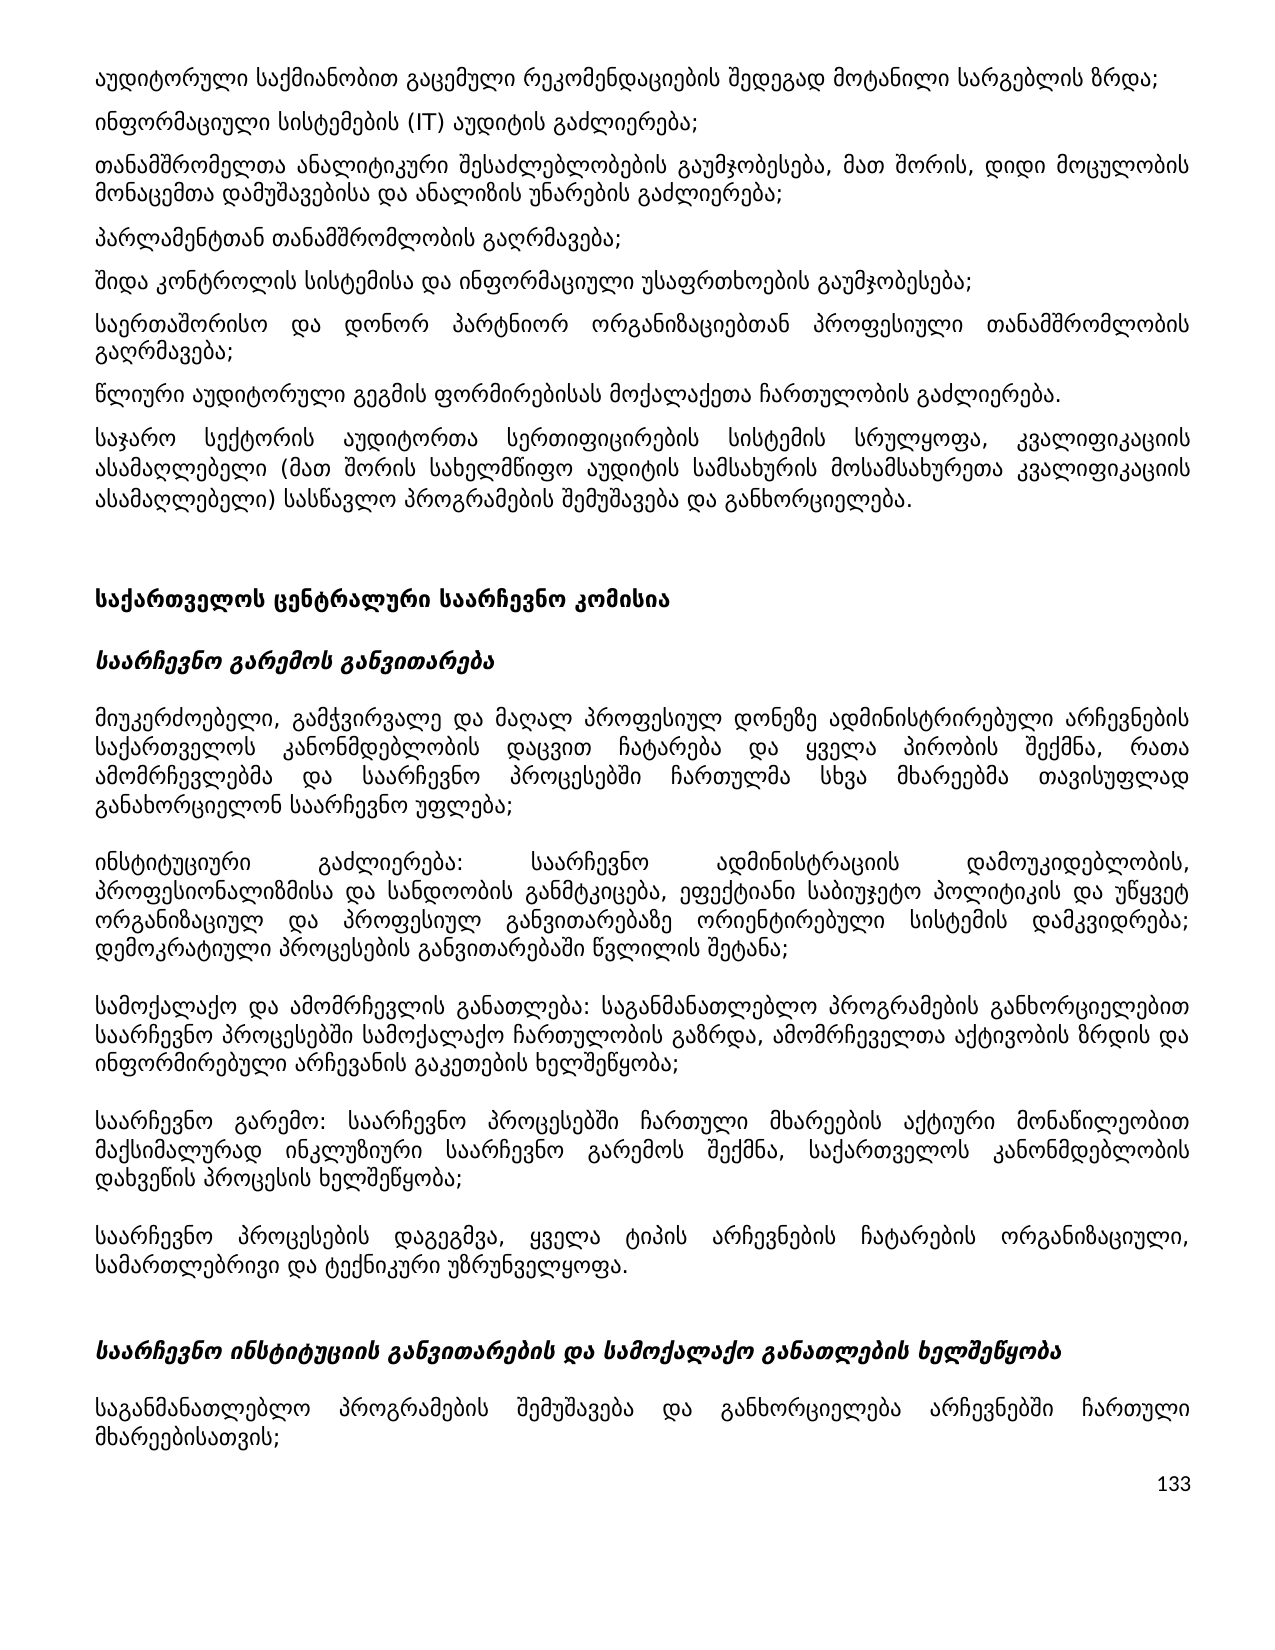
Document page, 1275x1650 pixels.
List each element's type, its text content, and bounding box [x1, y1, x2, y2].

list ინსტიტუციური გაძლიერება: საარჩევნო ადმინისტრაციის დამოუკიდებლობის, პროფესიონალიზმისა და სანდოობის განმტკიცება, ეფექტიანი საბიუჯეტო პოლიტიკის და უწყვეტ ორგანიზაციულ და პროფესიულ განვითარებაზე ორიენტირებული სისტემის დამკვიდრება; დემოკრატიული პროცესების განვითარებაში წვლილის შეტანა; [94, 849, 1191, 962]
text ინფორმაციული სისტემების (IT) აუდიტის გაძლიერება; [94, 109, 1191, 136]
list საარჩევნო გარემო: საარჩევნო პროცესებში ჩართული მხარეების აქტიური მონაწილეობით მაქსიმალურად ინკლუზიური საარჩევნო გარემოს შექმნა, საქართველოს კანონმდებლობის დახვეწის პროცესის ხელშეწყობა; [94, 1108, 1191, 1192]
list საარჩევნო პროცესების დაგეგმვა, ყველა ტიპის არჩევნების ჩატარების ორგანიზაციული, სამართლებრივი და ტექნიკური უზრუნველყოფა. [94, 1223, 1191, 1278]
list სამოქალაქო და ამომრჩევლის განათლება: საგანმანათლებლო პროგრამების განხორციელებით საარჩევნო პროცესებში სამოქალაქო ჩართულობის გაზრდა, ამომრჩეველთა აქტივობის ზრდის და ინფორმირებული არჩევანის გაკეთების ხელშეწყობა; [94, 993, 1191, 1077]
text თანამშრომელთა ანალიტიკური შესაძლებლობების გაუმჯობესება, მათ შორის, დიდი მოცულობის მონაცემთა დამუშავებისა და ანალიზის უნარების გაძლიერება; [94, 152, 1191, 207]
text აუდიტორული საქმიანობით გაცემული რეკომენდაციების შედეგად მოტანილი სარგებლის ზრდა; [94, 66, 1191, 92]
list საარჩევნო ინსტიტუციის განვითარების და სამოქალაქო განათლების ხელშეწყობა [94, 1338, 1191, 1365]
text შიდა კონტროლის სისტემისა და ინფორმაციული უსაფრთხოების გაუმჯობესება; [94, 268, 1191, 295]
list მიუკერძოებელი, გამჭვირვალე და მაღალ პროფესიულ დონეზე ადმინისტრირებული არჩევნების საქართველოს კანონმდებლობის დაცვით ჩატარება და ყველა პირობის შექმნა, რათა ამომრჩევლებმა და საარჩევნო პროცესებში ჩართულმა სხვა მხარეებმა თავისუფლად განახორციელონ საარჩევნო უფლება; [94, 706, 1191, 818]
text საერთაშორისო და დონორ პარტნიორ ორგანიზაციებთან პროფესიული თანამშრომლობის გაღრმავება; [94, 311, 1191, 365]
list საგანმანათლებლო პროგრამების შემუშავება და განხორციელება არჩევნებში ჩართული მხარეებისათვის; [94, 1396, 1191, 1451]
text პარლამენტთან თანამშრომლობის გაღრმავება; [94, 225, 1191, 251]
text საჯარო სექტორის აუდიტორთა სერთიფიცირების სისტემის სრულყოფა, კვალიფიკაციის ასამაღლებელი (მათ შორის სახელმწიფო აუდიტის სამსახურის მოსამსახურეთა კვალიფიკაციის ასამაღლებელი) სასწავლო პროგრამების შემუშავება და განხორციელება. [94, 425, 1191, 513]
text წლიური აუდიტორული გეგმის ფორმირებისას მოქალაქეთა ჩართულობის გაძლიერება. [94, 381, 1191, 408]
subtitle საქართველოს ცენტრალური საარჩევნო კომისია [94, 586, 1191, 613]
list საარჩევნო გარემოს განვითარება [94, 648, 1191, 675]
